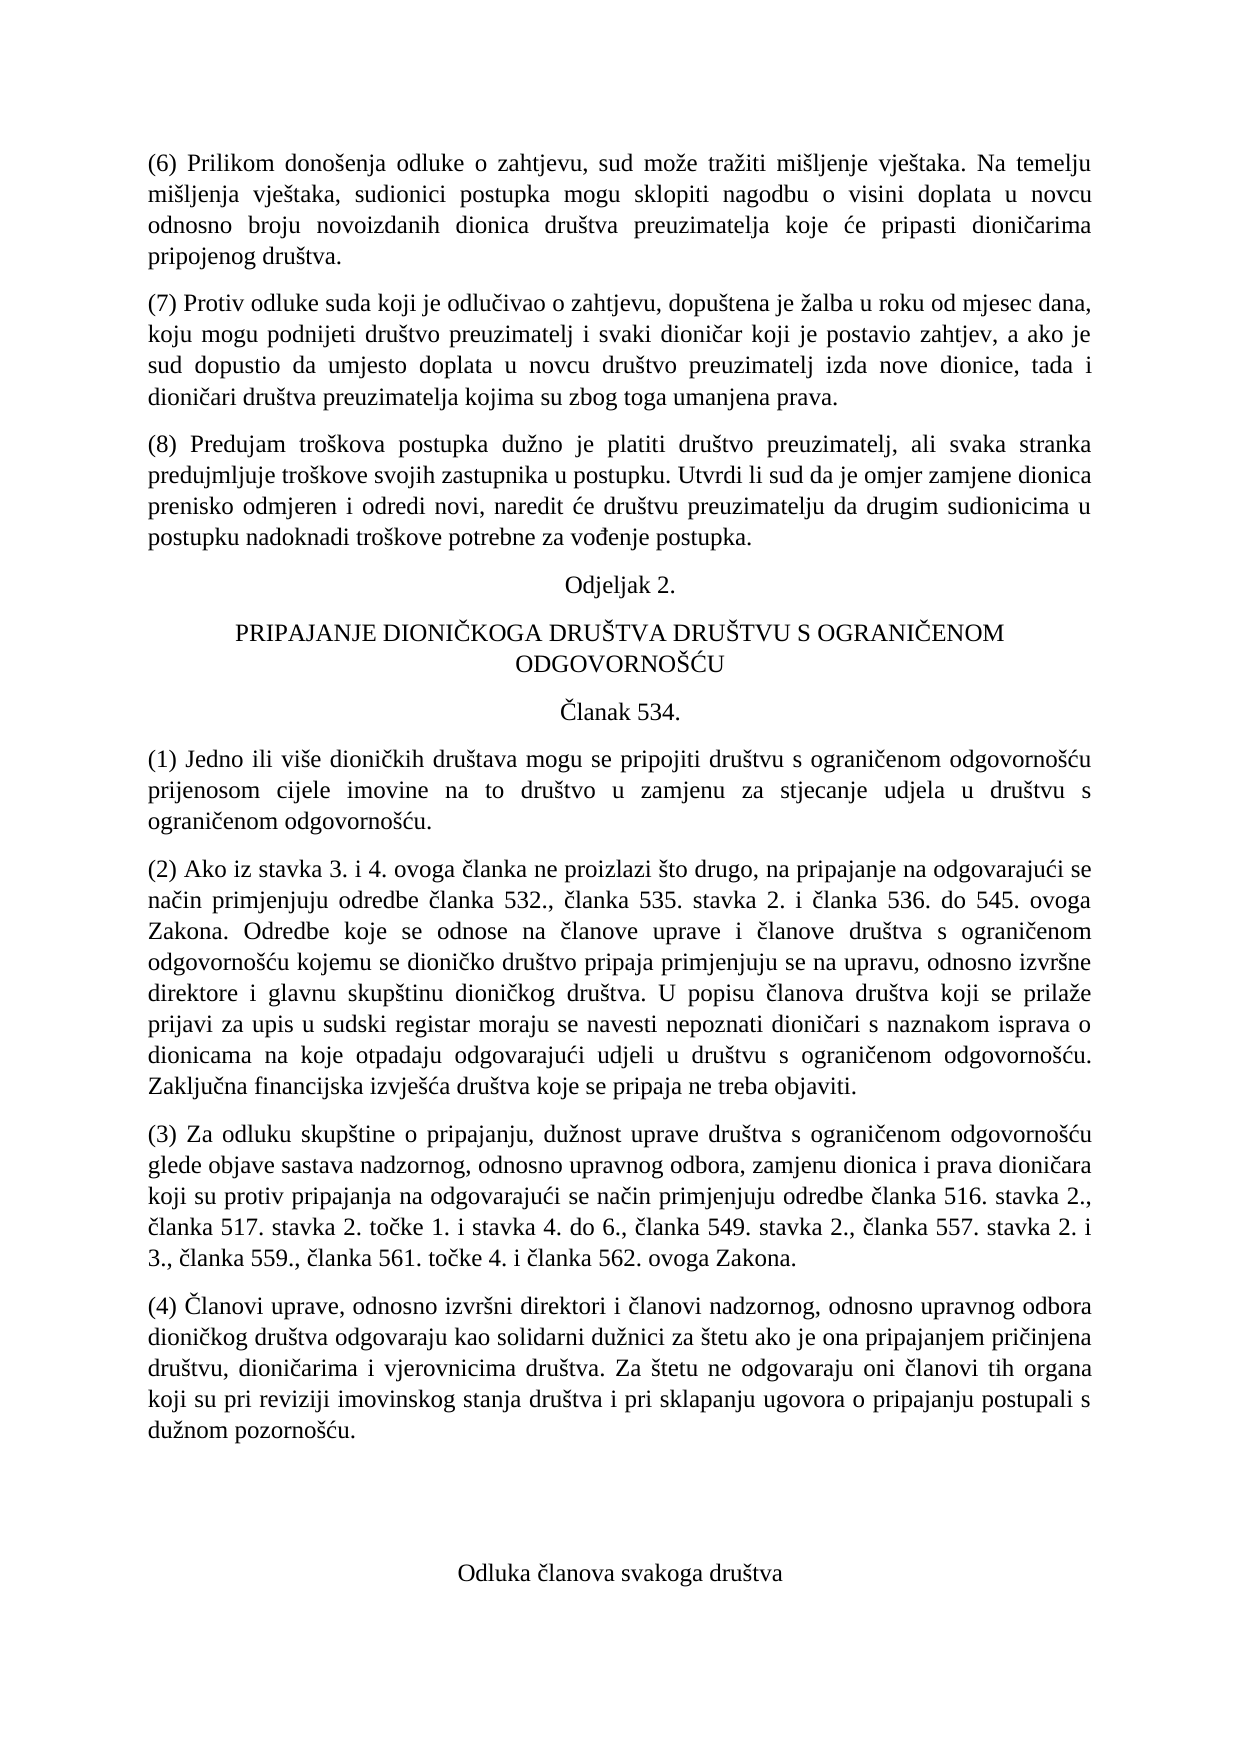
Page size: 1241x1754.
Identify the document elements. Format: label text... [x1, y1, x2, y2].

text Odluka članova svakoga društva [148, 1558, 1093, 1587]
text (4) Članovi uprave, odnosno izvršni direktori i članovi nadzornog, odnosno upravnog odbora dioničkog društva odgovaraju kao solidarni dužnici za štetu ako je ona pripajanjem pričinjena društvu, dioničarima i vjerovnicima društva. Za štetu ne odgovaraju oni članovi tih organa koji su pri reviziji imovinskog stanja društva i pri sklapanju ugovora o pripajanju postupali s dužnom pozornošću. [148, 1291, 1093, 1444]
text (7) Protiv odluke suda koji je odlučivao o zahtjevu, dopuštena je žalba u roku od mjesec dana, koju mogu podnijeti društvo preuzimatelj i svaki dioničar koji je postavio zahtjev, a ako je sud dopustio da umjesto doplata u novcu društvo preuzimatelj izda nove dionice, tada i dioničari društva preuzimatelja kojima su zbog toga umanjena prava. [148, 288, 1093, 410]
text (1) Jedno ili više dioničkih društava mogu se pripojiti društvu s ograničenom odgovornošću prijenosom cijele imovine na to društvo u zamjenu za stjecanje udjela u društvu s ograničenom odgovornošću. [148, 744, 1093, 835]
text (3) Za odluku skupštine o pripajanju, dužnost uprave društva s ograničenom odgovornošću glede objave sastava nadzornog, odnosno upravnog odbora, zamjenu dionica i prava dioničara koji su protiv pripajanja na odgovarajući se način primjenjuju odredbe članka 516. stavka 2., članka 517. stavka 2. točke 1. i stavka 4. do 6., članka 549. stavka 2., članka 557. stavka 2. i 3., članka 559., članka 561. točke 4. i članka 562. ovoga Zakona. [148, 1119, 1093, 1272]
text (8) Predujam troškova postupka dužno je platiti društvo preuzimatelj, ali svaka stranka predujmljuje troškove svojih zastupnika u postupku. Utvrdi li sud da je omjer zamjene dionica prenisko odmjeren i odredi novi, naredit će društvu preuzimatelju da drugim sudionicima u postupku nadoknadi troškove potrebne za vođenje postupka. [148, 429, 1093, 551]
text (6) Prilikom donošenja odluke o zahtjevu, sud može tražiti mišljenje vještaka. Na temelju mišljenja vještaka, sudionici postupka mogu sklopiti nagodbu o visini doplata u novcu odnosno broju novoizdanih dionica društva preuzimatelja koje će pripasti dioničarima pripojenog društva. [148, 148, 1093, 269]
text Članak 534. [148, 697, 1093, 725]
text PRIPAJANJE DIONIČKOGA DRUŠTVA DRUŠTVU S OGRANIČENOM ODGOVORNOŠĆU [148, 618, 1093, 678]
text Odjeljak 2. [148, 570, 1093, 599]
text (2) Ako iz stavka 3. i 4. ovoga članka ne proizlazi što drugo, na pripajanje na odgovarajući se način primjenjuju odredbe članka 532., članka 535. stavka 2. i članka 536. do 545. ovoga Zakona. Odredbe koje se odnose na članove uprave i članove društva s ograničenom odgovornošću kojemu se dioničko društvo pripaja primjenjuju se na upravu, odnosno izvršne direktore i glavnu skupštinu dioničkog društva. U popisu članova društva koji se prilaže prijavi za upis u sudski registar moraju se navesti nepoznati dioničari s naznakom isprava o dionicama na koje otpadaju odgovarajući udjeli u društvu s ograničenom odgovornošću. Zaključna financijska izvješća društva koje se pripaja ne treba objaviti. [148, 854, 1093, 1100]
